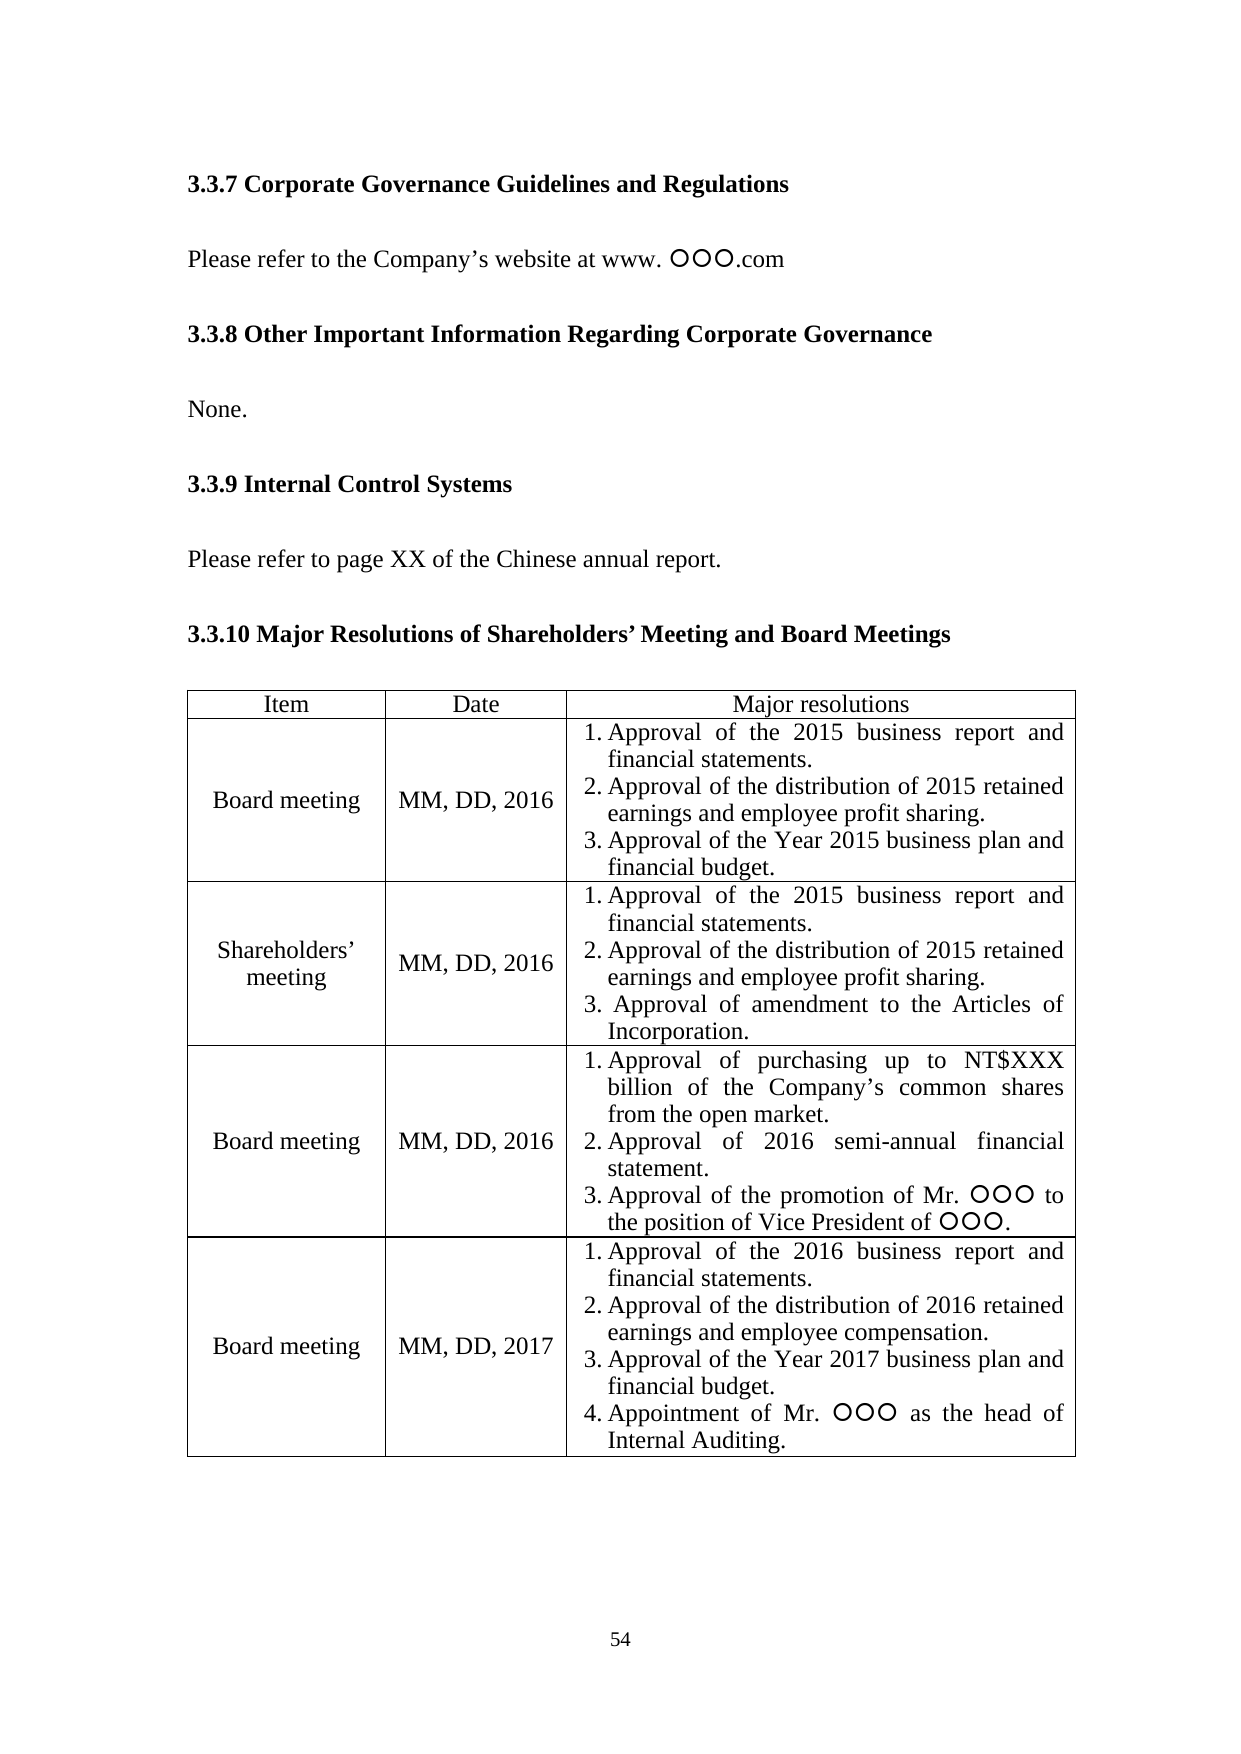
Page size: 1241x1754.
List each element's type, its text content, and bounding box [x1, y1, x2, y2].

table_header Date [386, 691, 566, 718]
table_cell Approval of the 2016 business report and financial statements. Approval of the distribution of 2016 retained earnings and employee compensation. Approval of the Year 2017 business plan and financial budget. Appointment of Mr. as the head of Internal Auditing. [567, 1238, 1075, 1456]
table_cell Board meeting [188, 719, 385, 881]
table_header Item [188, 691, 385, 718]
text Please refer to the Company’s website at www. .com [187, 239, 1053, 277]
table_cell MM, DD, 2017 [386, 1238, 566, 1456]
table_cell Board meeting [188, 1238, 385, 1456]
text 3.3.8 Other Important Information Regarding Corporate Governance [187, 314, 1053, 352]
text 3.3.9 Internal Control Systems [187, 464, 1053, 502]
table_cell MM, DD, 2016 [386, 1046, 566, 1236]
table_cell Board meeting [188, 1046, 385, 1236]
table_cell Shareholders’ meeting [188, 882, 385, 1045]
table_cell Approval of purchasing up to NT$XXX billion of the Company’s common shares from the open market. Approval of 2016 semi-annual financial statement. Approval of the promotion of Mr. to the position of Vice President of . [567, 1046, 1075, 1236]
text Please refer to page XX of the Chinese annual report. [187, 539, 1053, 577]
table_cell Approval of the 2015 business report and financial statements. Approval of the distribution of 2015 retained earnings and employee profit sharing. Approval of the Year 2015 business plan and financial budget. [567, 719, 1075, 881]
text 3.3.7 Corporate Governance Guidelines and Regulations [187, 164, 1053, 202]
table_cell MM, DD, 2016 [386, 882, 566, 1045]
table_header Major resolutions [567, 691, 1075, 718]
text None. [187, 389, 1053, 427]
table_cell MM, DD, 2016 [386, 719, 566, 881]
text 3.3.10 Major Resolutions of Shareholders’ Meeting and Board Meetings [187, 614, 1053, 652]
table_cell Approval of the 2015 business report and financial statements. Approval of the distribution of 2015 retained earnings and employee profit sharing. 3. Approval of amendment to the Articles of Incorporation. [567, 882, 1075, 1045]
